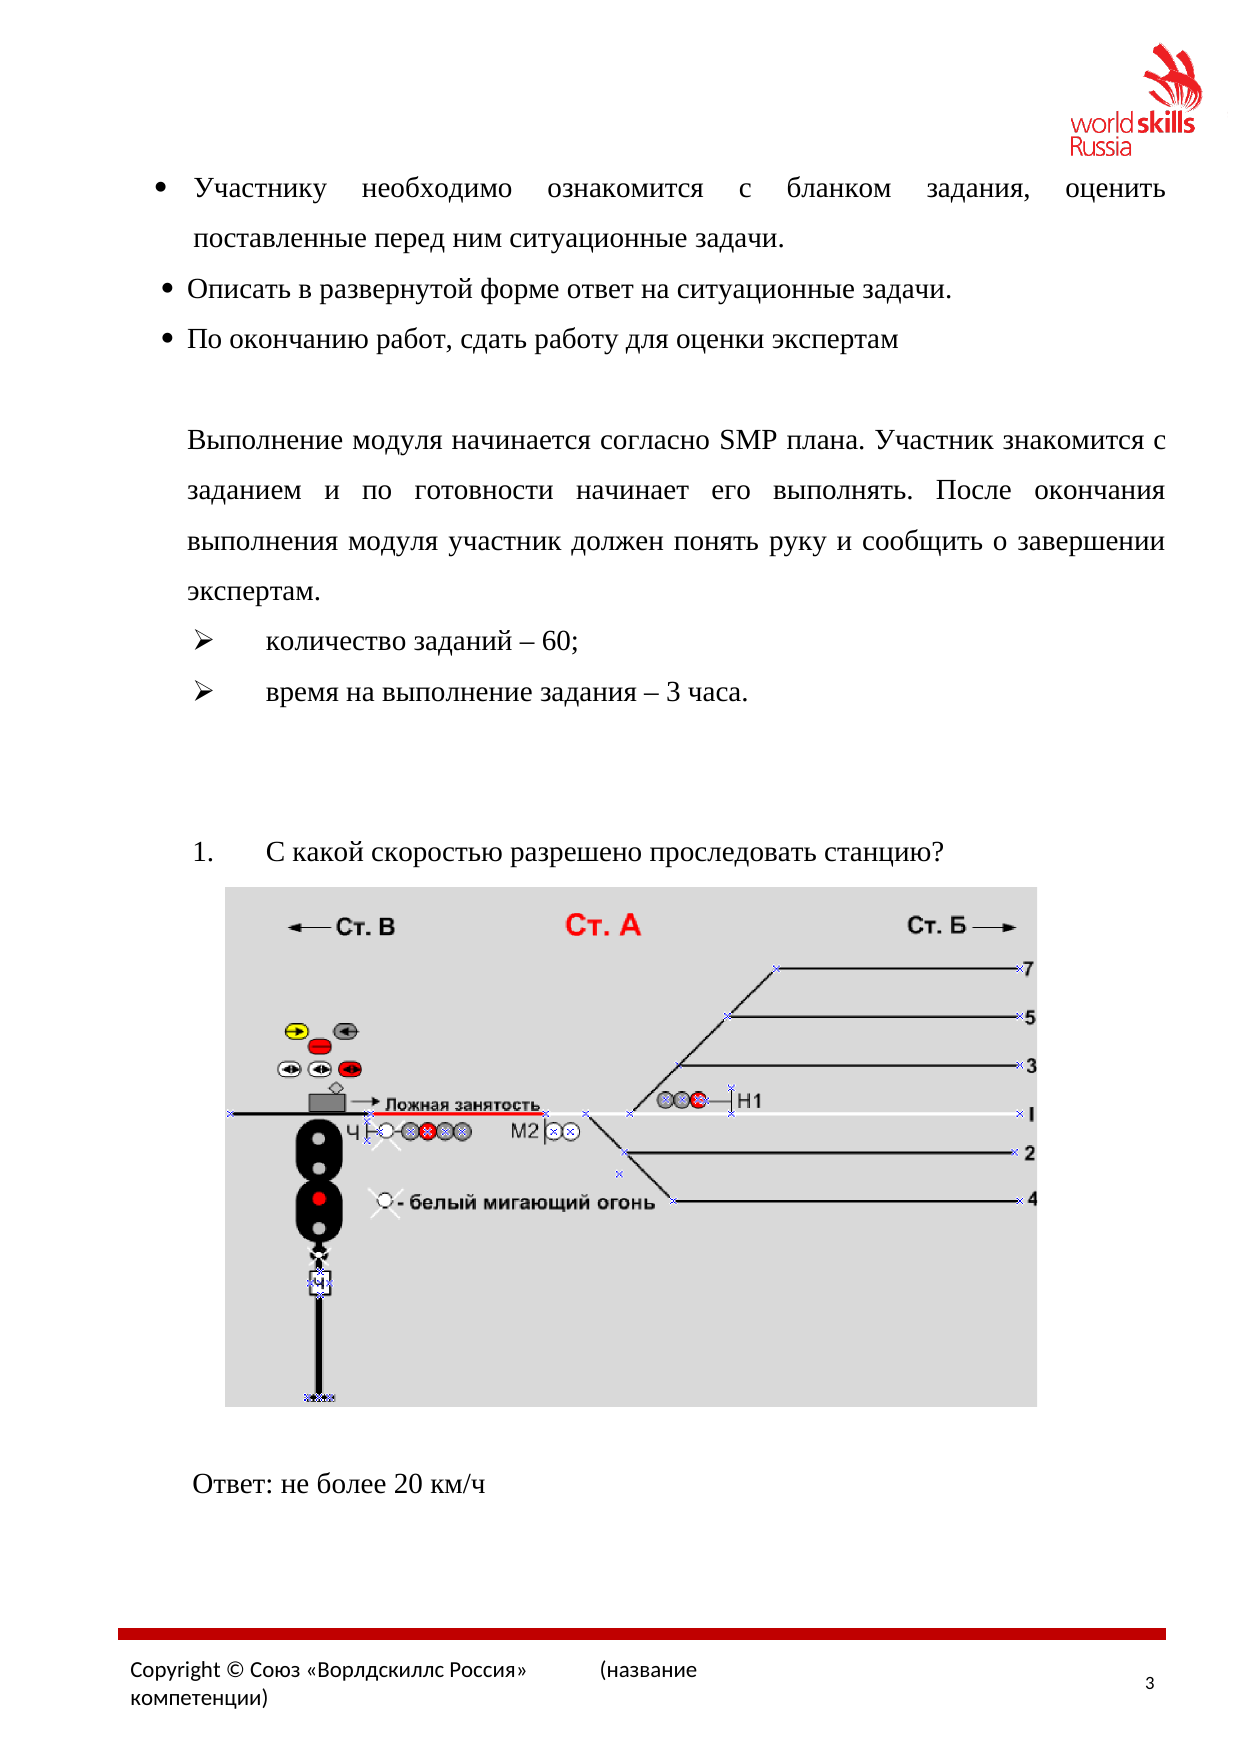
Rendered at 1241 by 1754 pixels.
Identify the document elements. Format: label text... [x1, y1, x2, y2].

list время на выполнение задания – 3 часа. [118, 674, 1166, 707]
list Описать в развернутой форме ответ на ситуационные задачи. [162, 271, 1166, 304]
picture [224, 886, 1038, 1407]
list С какой скоростью разрешено проследовать станцию? [118, 834, 1166, 867]
picture [1071, 42, 1228, 156]
list По окончанию работ, сдать работу для оценки экспертам [162, 321, 1166, 355]
text Выполнение модуля начинается согласно SMP плана. Участник знакомится с заданием и по готовности начинает его выполнять. После окончания выполнения модуля участник должен понять руку и сообщить о завершении экспертам. [187, 422, 1166, 607]
text Ответ: не более 20 км/ч [118, 1466, 1166, 1500]
list количество заданий – 60; [118, 623, 1166, 657]
text Участнику необходимо ознакомится с бланком задания, оценить поставленные перед ним ситуационные задачи. [156, 170, 1166, 254]
